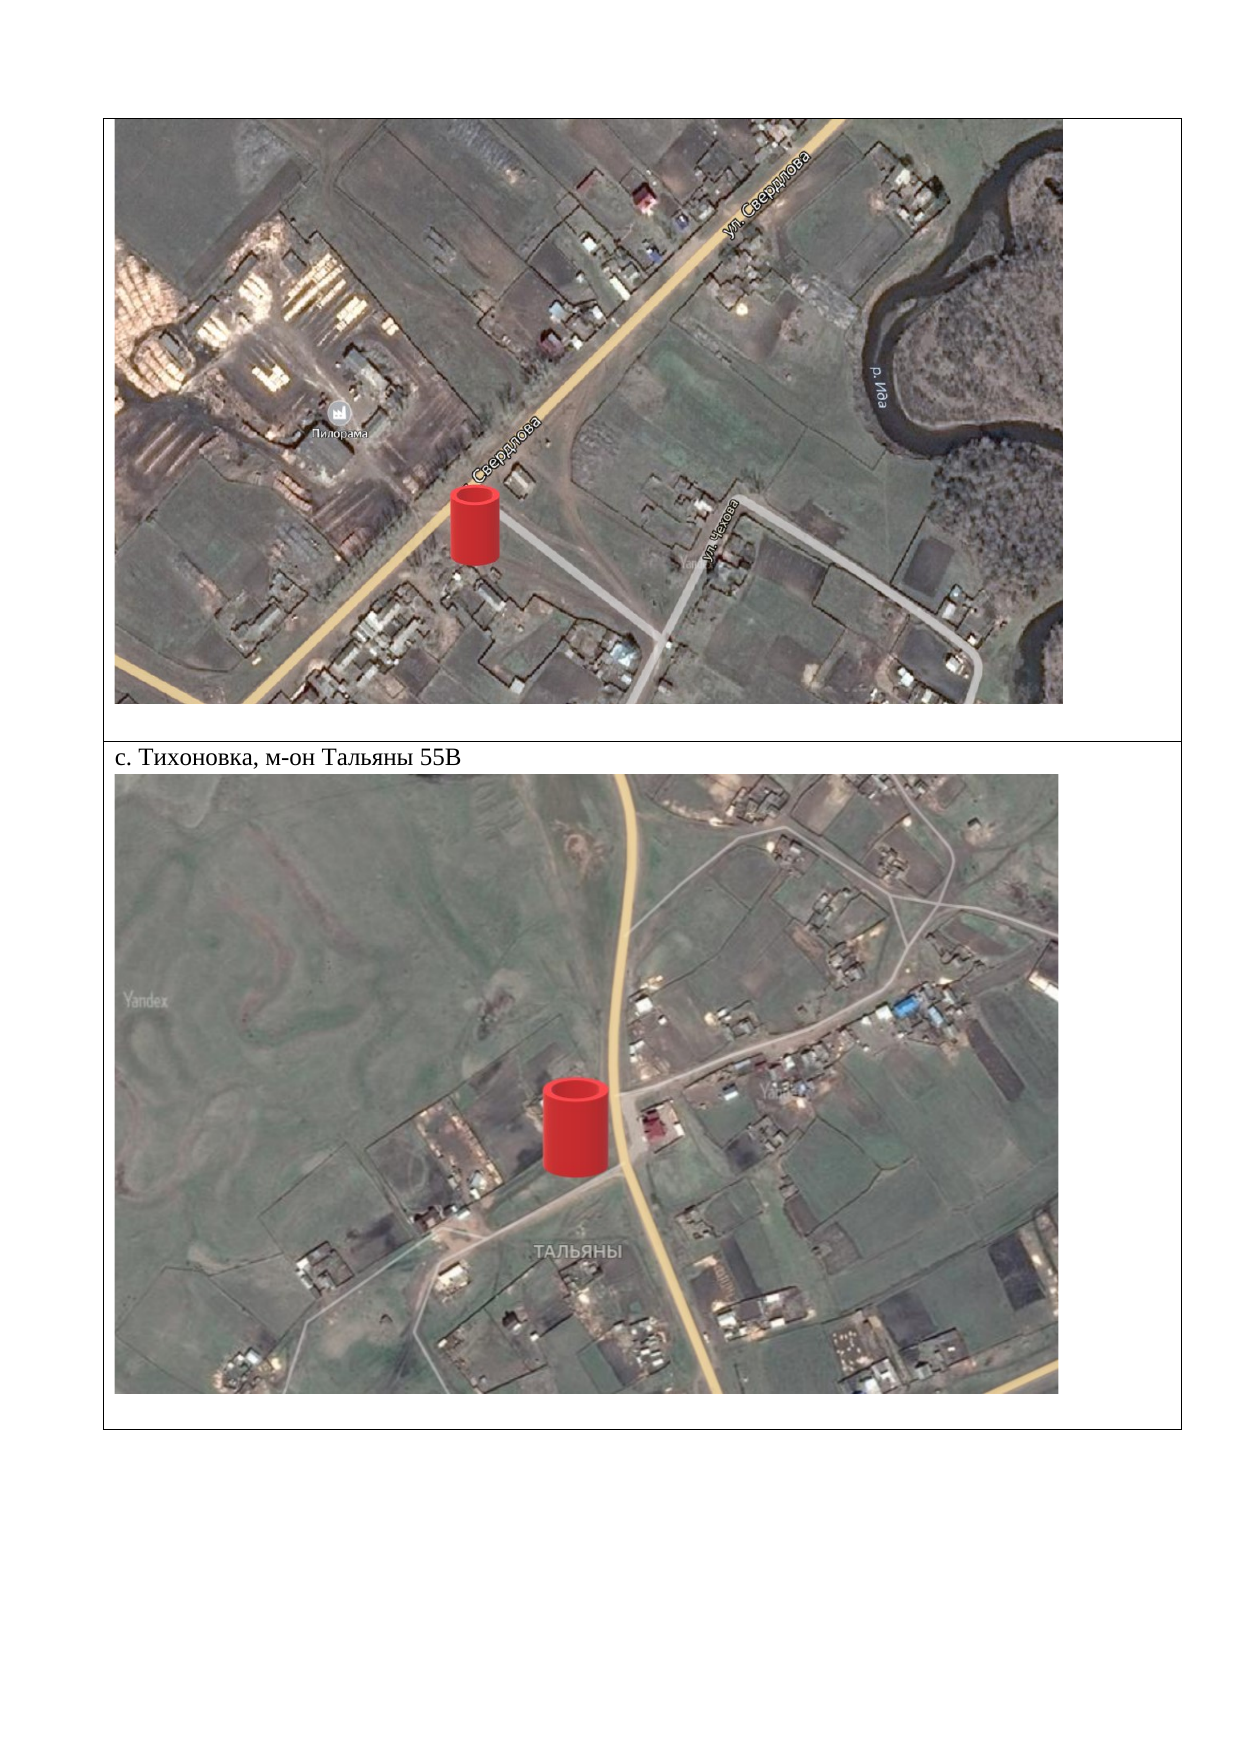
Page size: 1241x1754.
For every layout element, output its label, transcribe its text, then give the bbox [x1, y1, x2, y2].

picture [114, 119, 1063, 704]
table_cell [104, 119, 1181, 741]
table_cell с. Тихоновка, м-он Тальяны 55В [104, 742, 1181, 1429]
picture [114, 774, 1059, 1394]
